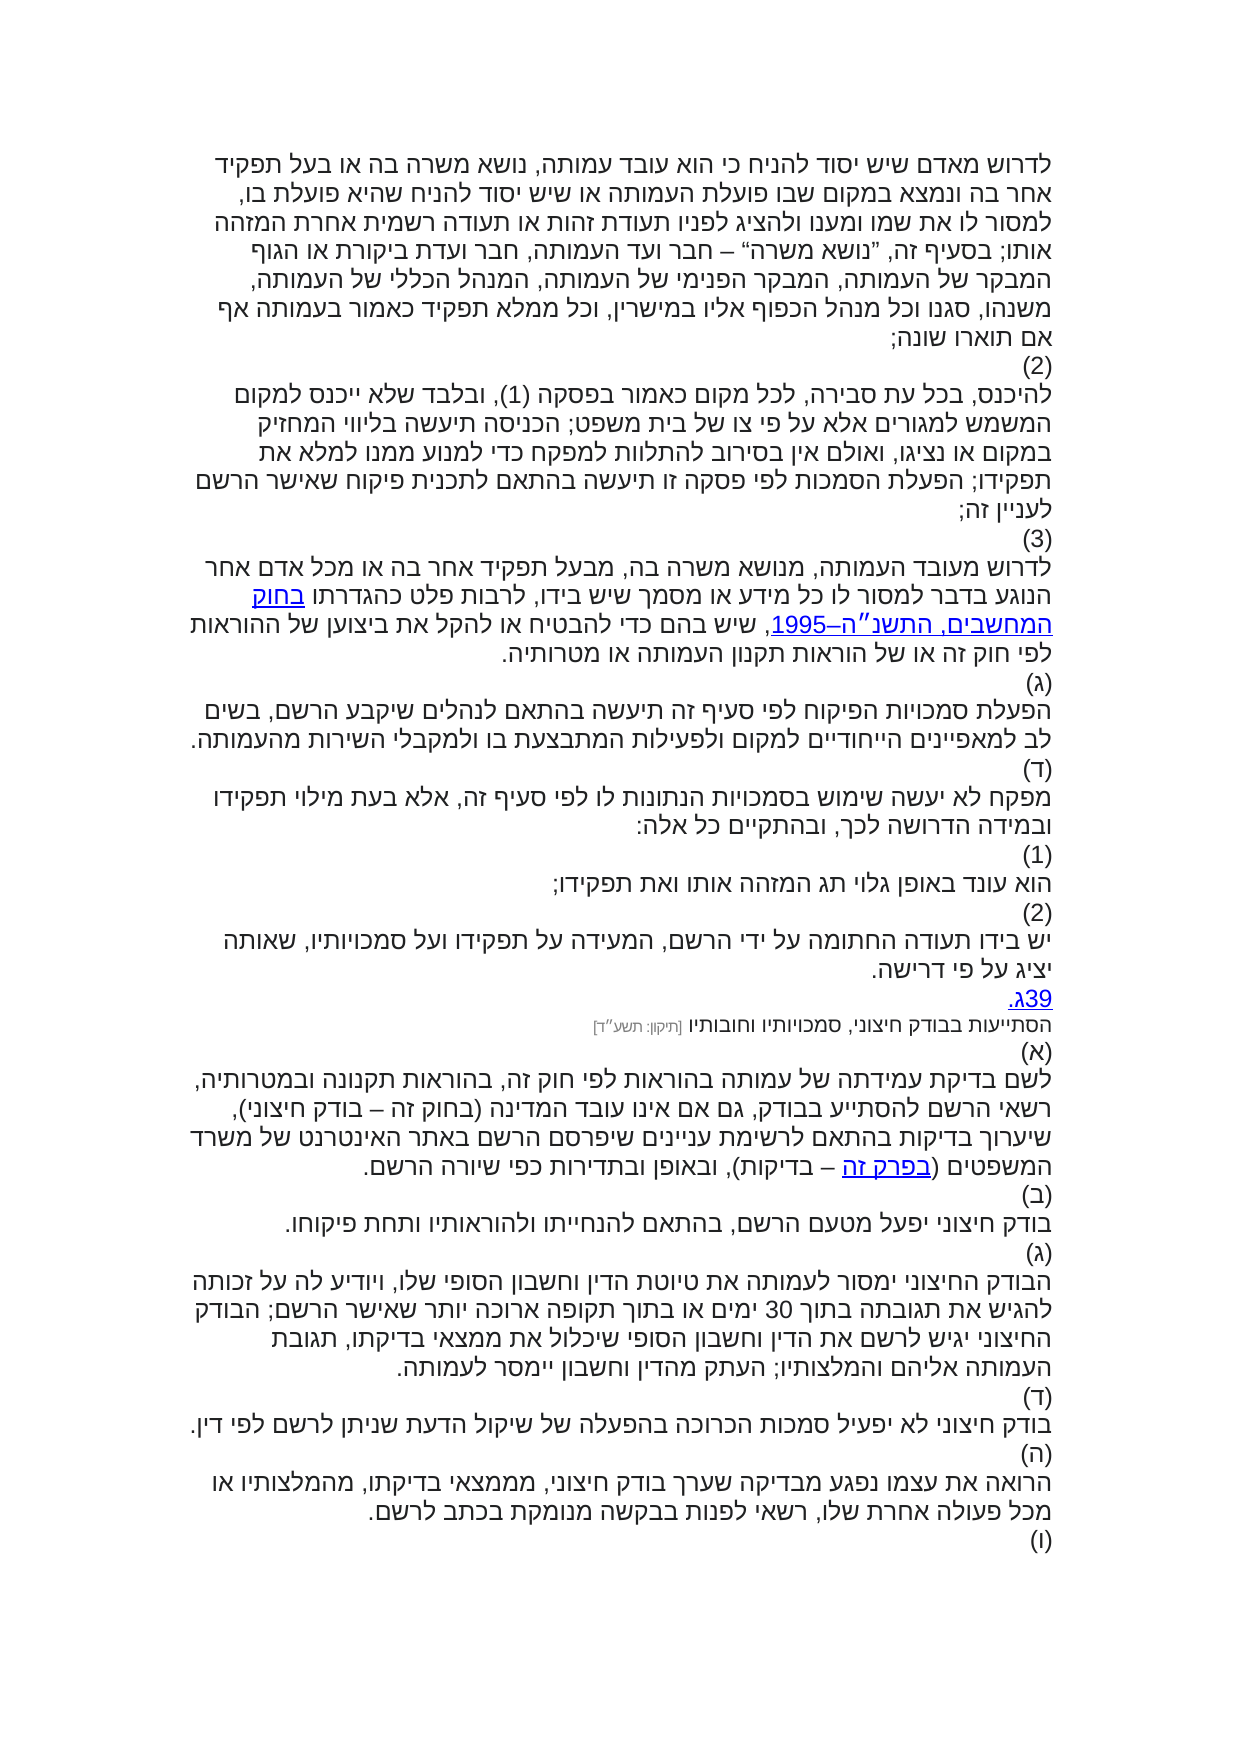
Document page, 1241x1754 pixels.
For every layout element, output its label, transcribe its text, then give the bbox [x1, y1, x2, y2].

text להיכנס, בכל עת סבירה, לכל מקום כאמור בפסקה (1), ובלבד שלא ייכנס למקום המשמש למגורים אלא על פי צו של בית משפט; הכניסה תיעשה בליווי המחזיק במקום או נציגו, ואולם אין בסירוב להתלוות למפקח כדי למנוע ממנו למלא את תפקידו; הפעלת הסמכות לפי פסקה זו תיעשה בהתאם לתכנית פיקוח שאישר הרשם לעניין זה; [187, 380, 1053, 524]
text 39ג. [187, 984, 1053, 1012]
text (ב) [187, 1180, 1053, 1209]
text בודק חיצוני יפעל מטעם הרשם, בהתאם להנחייתו ולהוראותיו ותחת פיקוחו. [187, 1209, 1053, 1238]
text יש בידו תעודה החתומה על ידי הרשם, המעידה על תפקידו ועל סמכויותיו, שאותה יציג על פי דרישה. [187, 926, 1053, 984]
text הסתייעות בבודק חיצוני, סמכויותיו וחובותיו [תיקון: תשע״ד] [187, 1012, 1053, 1036]
text (2) [187, 351, 1053, 380]
text בודק חיצוני לא יפעיל סמכות הכרוכה בהפעלה של שיקול הדעת שניתן לרשם לפי דין. [187, 1410, 1053, 1439]
text (ד) [187, 1381, 1053, 1410]
text (3) [187, 524, 1053, 552]
text הוא עונד באופן גלוי תג המזהה אותו ואת תפקידו; [187, 869, 1053, 897]
text (1) [187, 840, 1053, 869]
text (ה) [187, 1439, 1053, 1468]
text (2) [187, 897, 1053, 926]
text (ו) [187, 1525, 1053, 1554]
text הבודק החיצוני ימסור לעמותה את טיוטת הדין וחשבון הסופי שלו, ויודיע לה על זכותה להגיש את תגובתה בתוך 30 ימים או בתוך תקופה ארוכה יותר שאישר הרשם; הבודק החיצוני יגיש לרשם את הדין וחשבון הסופי שיכלול את ממצאי בדיקתו, תגובת העמותה אליהם והמלצותיו; העתק מהדין וחשבון יימסר לעמותה. [187, 1266, 1053, 1381]
text (א) [187, 1036, 1053, 1065]
text (ג) [187, 1238, 1053, 1266]
text לדרוש מאדם שיש יסוד להניח כי הוא עובד עמותה, נושא משרה בה או בעל תפקיד אחר בה ונמצא במקום שבו פועלת העמותה או שיש יסוד להניח שהיא פועלת בו, למסור לו את שמו ומענו ולהציג לפניו תעודת זהות או תעודה רשמית אחרת המזהה אותו; בסעיף זה, ”נושא משרה“ – חבר ועד העמותה, חבר ועדת ביקורת או הגוף המבקר של העמותה, המבקר הפנימי של העמותה, המנהל הכללי של העמותה, משנהו, סגנו וכל מנהל הכפוף אליו במישרין, וכל ממלא תפקיד כאמור בעמותה אף אם תוארו שונה; [187, 150, 1053, 351]
text מפקח לא יעשה שימוש בסמכויות הנתונות לו לפי סעיף זה, אלא בעת מילוי תפקידו ובמידה הדרושה לכך, ובהתקיים כל אלה: [187, 782, 1053, 840]
text הפעלת סמכויות הפיקוח לפי סעיף זה תיעשה בהתאם לנהלים שיקבע הרשם, בשים לב למאפיינים הייחודיים למקום ולפעילות המתבצעת בו ולמקבלי השירות מהעמותה. [187, 696, 1053, 754]
text לדרוש מעובד העמותה, מנושא משרה בה, מבעל תפקיד אחר בה או מכל אדם אחר הנוגע בדבר למסור לו כל מידע או מסמך שיש בידו, לרבות פלט כהגדרתו בחוק המחשבים, התשנ״ה–1995, שיש בהם כדי להבטיח או להקל את ביצוען של ההוראות לפי חוק זה או של הוראות תקנון העמותה או מטרותיה. [187, 552, 1053, 667]
text (ד) [187, 754, 1053, 782]
text הרואה את עצמו נפגע מבדיקה שערך בודק חיצוני, מממצאי בדיקתו, מהמלצותיו או מכל פעולה אחרת שלו, רשאי לפנות בבקשה מנומקת בכתב לרשם. [187, 1468, 1053, 1525]
text (ג) [187, 667, 1053, 696]
text לשם בדיקת עמידתה של עמותה בהוראות לפי חוק זה, בהוראות תקנונה ובמטרותיה, רשאי הרשם להסתייע בבודק, גם אם אינו עובד המדינה (בחוק זה – בודק חיצוני), שיערוך בדיקות בהתאם לרשימת עניינים שיפרסם הרשם באתר האינטרנט של משרד המשפטים (בפרק זה – בדיקות), ובאופן ובתדירות כפי שיורה הרשם. [187, 1065, 1053, 1180]
